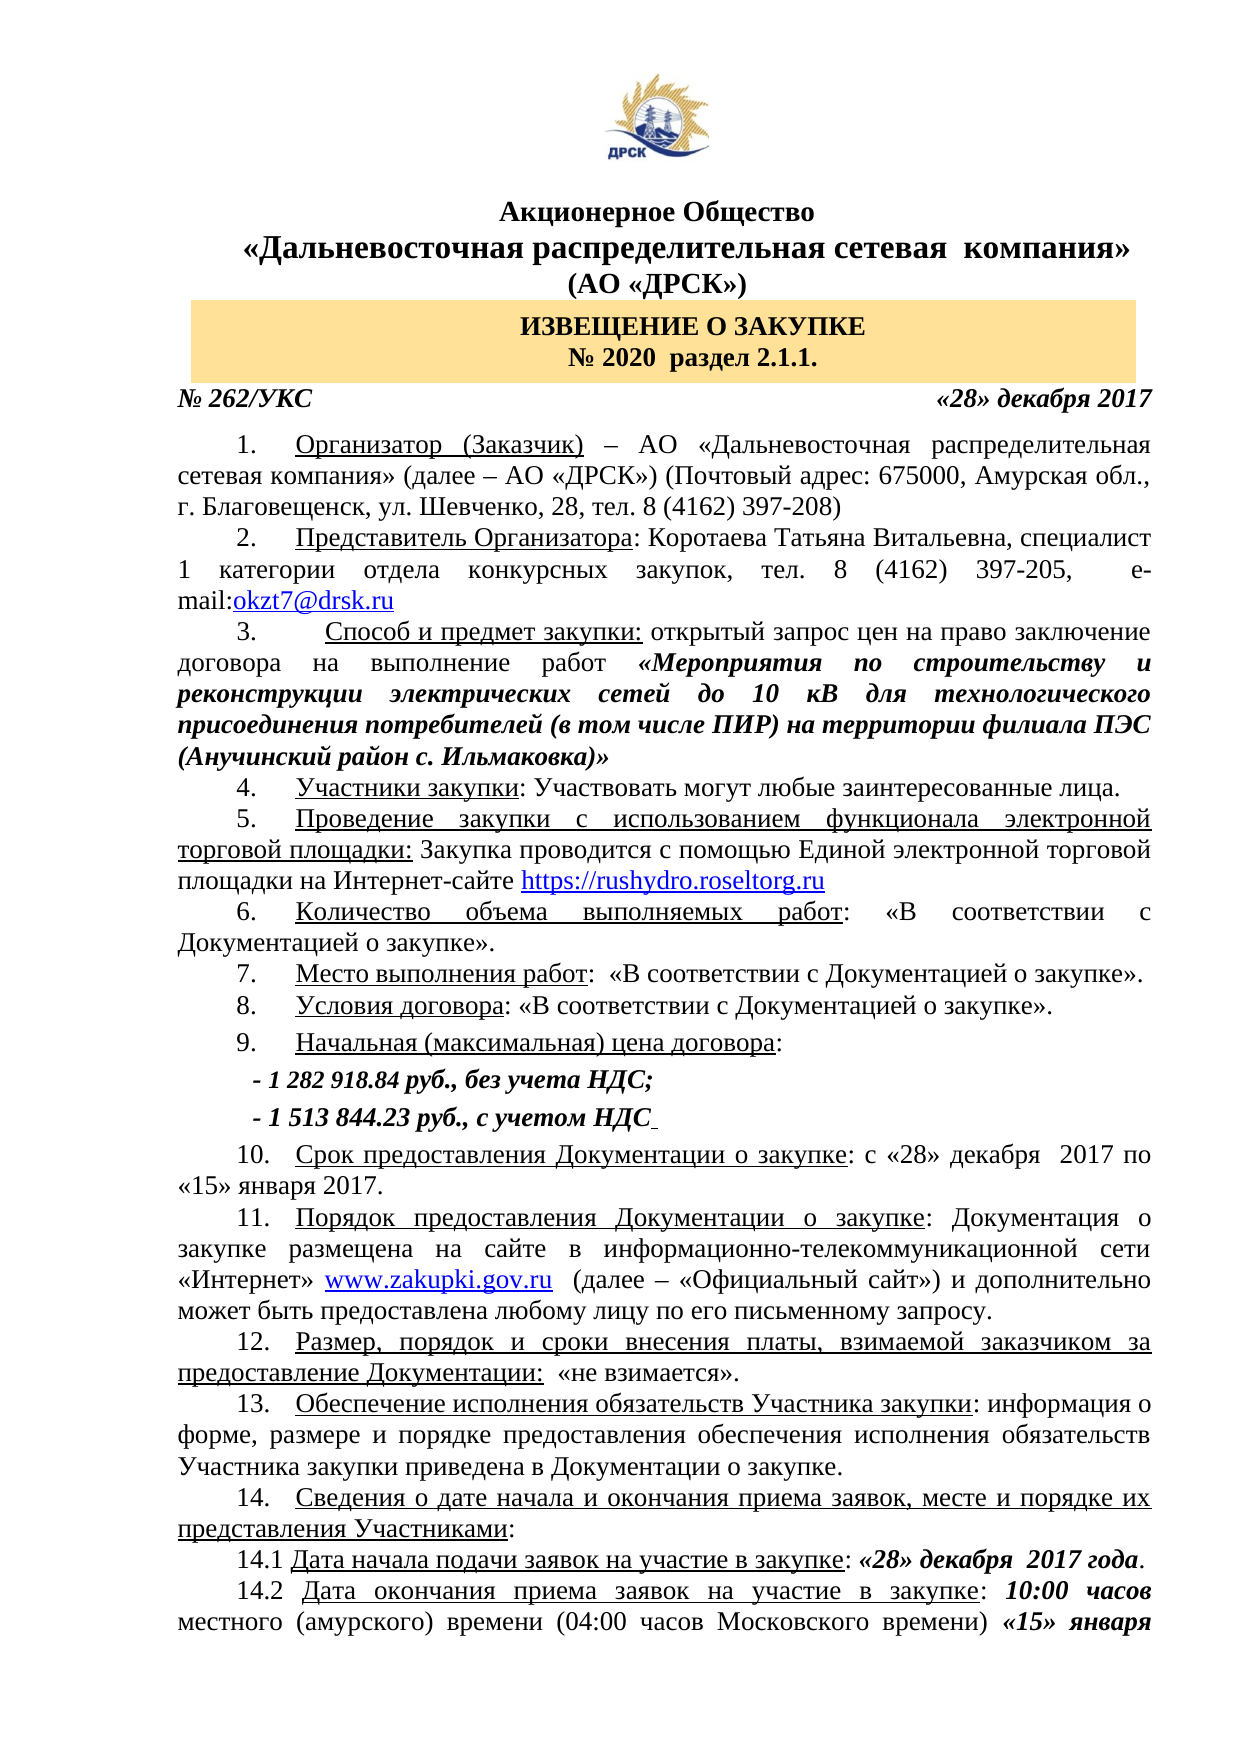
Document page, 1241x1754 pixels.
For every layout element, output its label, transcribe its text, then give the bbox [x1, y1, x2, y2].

list Организатор (Заказчик) – АО «Дальневосточная распределительная сетевая компания» (далее – АО «ДРСК») (Почтовый адрес: 675000, Амурская обл., г. Благовещенск, ул. Шевченко, 28, тел. 8 (4162) 397-208) [177, 428, 1152, 522]
text Акционерное Общество [177, 194, 1137, 228]
list Представитель Организатора: Коротаева Татьяна Витальевна, специалист 1 категории отдела конкурсных закупок, тел. 8 (4162) 397-205, e-mail:okzt7@drsk.ru [177, 522, 1152, 615]
picture [604, 73, 710, 163]
list Сведения о дате начала и окончания приема заявок, месте и порядке их представления Участниками: [177, 1481, 1152, 1543]
list Проведение закупки с использованием функционала электронной торговой площадки: Закупка проводится с помощью Единой электронной торговой площадки на Интернет-сайте https://rushydro.roseltorg.ru [177, 802, 1152, 895]
list - 1 282 918.84 руб., без учета НДС; [252, 1063, 1152, 1095]
list Место выполнения работ: «В соответствии с Документацией о закупке». [177, 958, 1152, 989]
list Порядок предоставления Документации о закупке: Документация о закупке размещена на сайте в информационно-телекоммуникационной сети «Интернет» www.zakupki.gov.ru (далее – «Официальный сайт») и дополнительно может быть предоставлена любому лицу по его письменному запросу. [177, 1201, 1152, 1325]
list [177, 1574, 1152, 1637]
table_header № 262/УКС [166, 383, 664, 414]
list Участники закупки: Участвовать могут любые заинтересованные лица. [177, 771, 1152, 802]
list Способ и предмет закупки: открытый запрос цен на право заключение договора на выполнение работ «Мероприятия по строительству и реконструкции электрических сетей до 10 кВ для технологического присоединения потребителей (в том числе ПИР) на территории филиала ПЭС (Анучинский район с. Ильмаковка)» [177, 615, 1152, 771]
table_header «28» декабря 2017 [664, 383, 1163, 414]
table_header ИЗВЕЩЕНИЕ О ЗАКУПКЕ № 2020 раздел 2.1.1. [191, 300, 1136, 383]
list Количество объема выполняемых работ: «В соответствии с Документацией о закупке». [177, 895, 1152, 958]
text «Дальневосточная распределительная сетевая компания» [177, 228, 1137, 266]
list Начальная (максимальная) цена договора: [177, 1026, 1152, 1057]
list Срок предоставления Документации о закупке: с «28» декабря 2017 по «15» января 2017. [177, 1138, 1152, 1201]
list 14.1 Дата начала подачи заявок на участие в закупке: «28» декабря 2017 года. [177, 1543, 1152, 1574]
list Размер, порядок и сроки внесения платы, взимаемой заказчиком за предоставление Документации: «не взимается». [177, 1325, 1152, 1387]
list Обеспечение исполнения обязательств Участника закупки: информация о форме, размере и порядке предоставления обеспечения исполнения обязательств Участника закупки приведена в Документации о закупке. [177, 1387, 1152, 1481]
list Условия договора: «В соответствии с Документацией о закупке». [177, 989, 1152, 1020]
text (АО «ДРСК») [177, 266, 1137, 299]
list - 1 513 844.23 руб., с учетом НДС [252, 1101, 1152, 1132]
